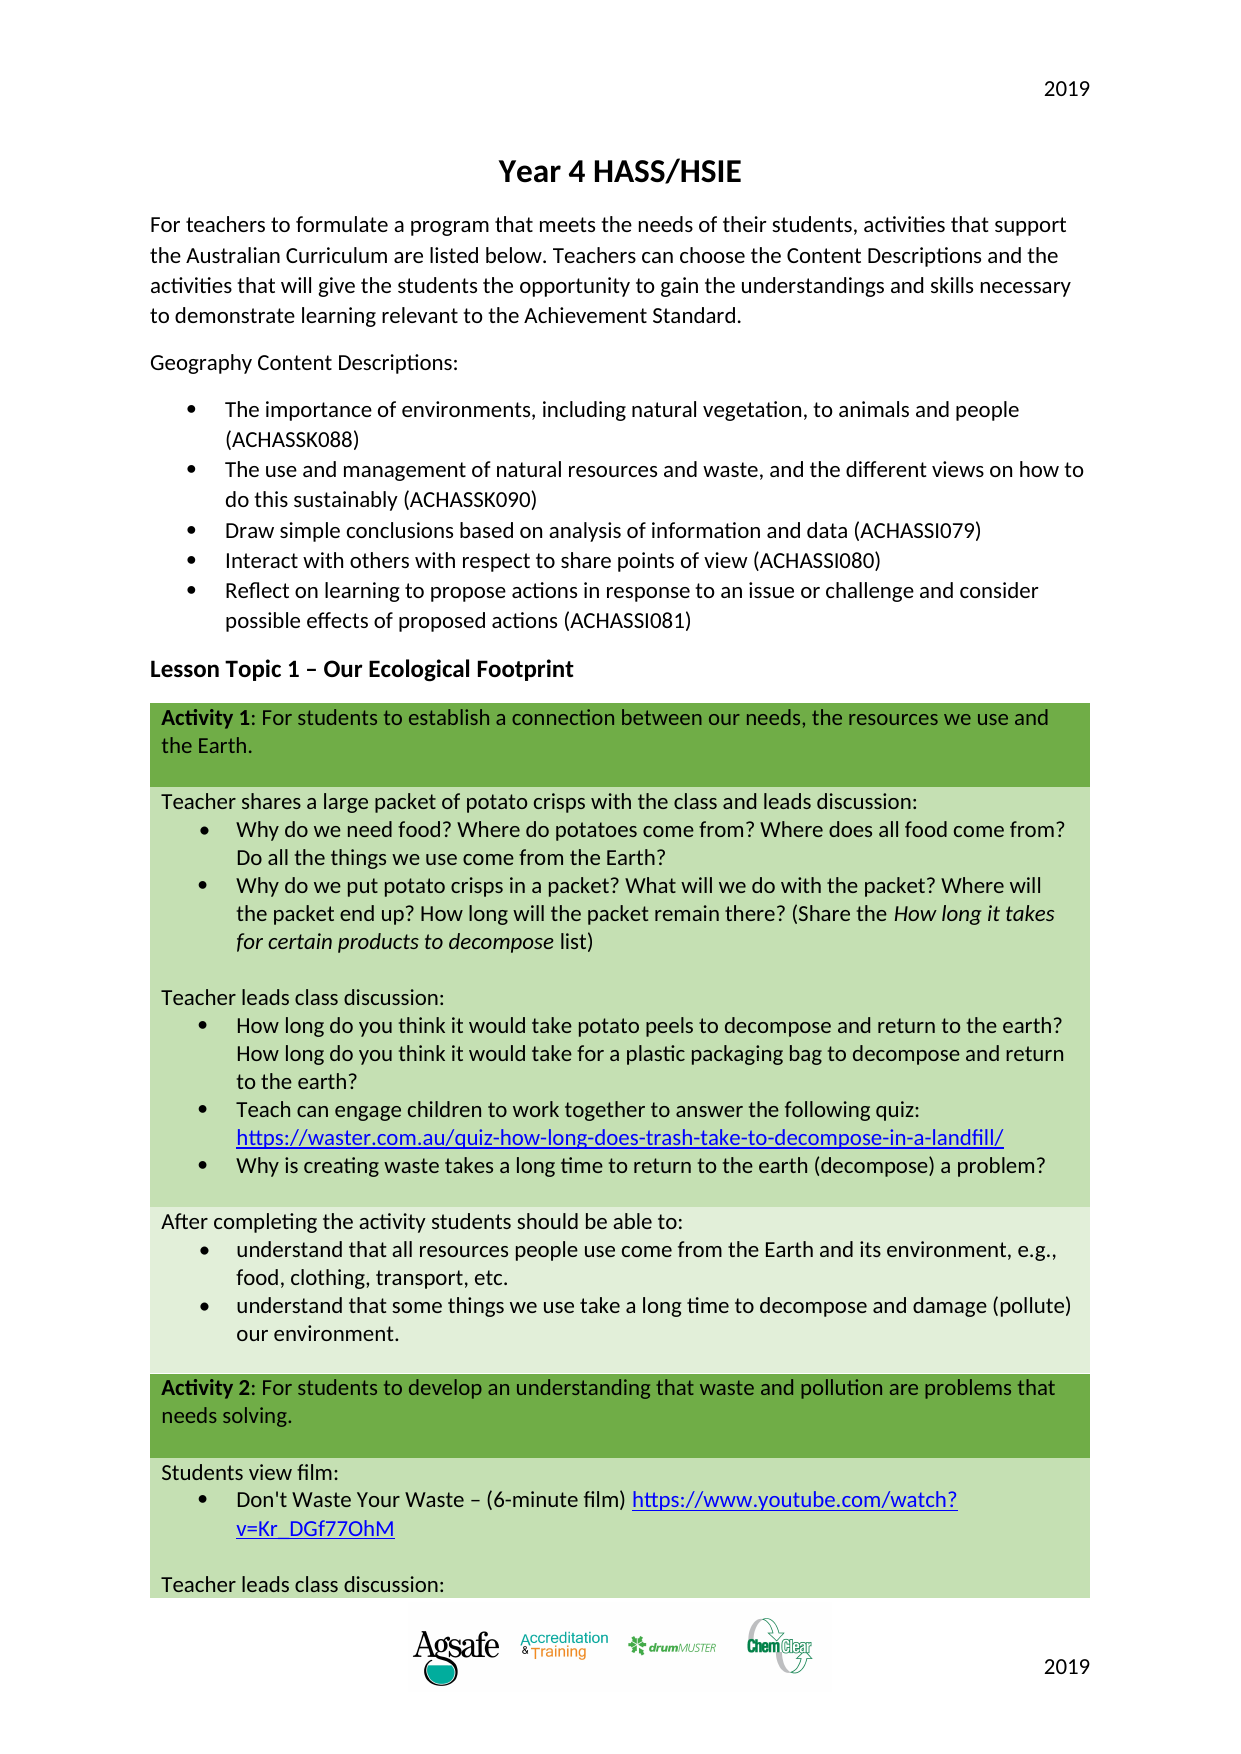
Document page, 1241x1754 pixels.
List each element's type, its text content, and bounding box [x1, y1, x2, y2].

table_cell Activity 2: For students to develop an understanding that waste and pollution are problems that needs solving. [150, 1374, 1090, 1458]
list Interact with others with respect to share points of view (ACHASSI080) [187, 546, 1090, 574]
text Lesson Topic 1 – Our Ecological Footprint [150, 653, 1090, 684]
table_header Activity 1: For students to establish a connection between our needs, the resources we use and the Earth. [150, 703, 1090, 787]
list Reflect on learning to propose actions in response to an issue or challenge and consider possible effects of proposed actions (ACHASSI081) [187, 576, 1090, 634]
table_cell Teacher shares a large packet of potato crisps with the class and leads discussion: Why do we need food? Where do potatoes come from? Where does all food come from? Do all the things we use come from the Earth? Why do we put potato crisps in a packet? What will we do with the packet? Where will the packet end up? How long will the packet remain there? (Share the How long it takes for certain products to decompose list) Teacher leads class discussion: How long do you think it would take potato peels to decompose and return to the earth? How long do you think it would take for a plastic packaging bag to decompose and return to the earth? Teach can engage children to work together to answer the following quiz: https://waster.com.au/quiz-how-long-does-trash-take-to-decompose-in-a-landfill/ Why is creating waste takes a long time to return to the earth (decompose) a problem? [150, 787, 1090, 1207]
table_cell After completing the activity students should be able to: [150, 1207, 1090, 1235]
picture [408, 1602, 832, 1692]
table_cell understand that all resources people use come from the Earth and its environment, e.g., food, clothing, transport, etc. understand that some things we use take a long time to decompose and damage (pollute) our environment. [150, 1235, 1090, 1373]
list Draw simple conclusions based on analysis of information and data (ACHASSI079) [187, 516, 1090, 544]
text Year 4 HASS/HSIE [150, 150, 1090, 191]
text Geography Content Descriptions: [150, 348, 1090, 376]
text For teachers to formulate a program that meets the needs of their students, activities that support the Australian Curriculum are listed below. Teachers can choose the Content Descriptions and the activities that will give the students the opportunity to gain the understandings and skills necessary to demonstrate learning relevant to the Achievement Standard. [150, 211, 1095, 329]
list The importance of environments, including natural vegetation, to animals and people (ACHASSK088) [187, 395, 1090, 453]
list The use and management of natural resources and waste, and the different views on how to do this sustainably (ACHASSK090) [187, 455, 1090, 514]
